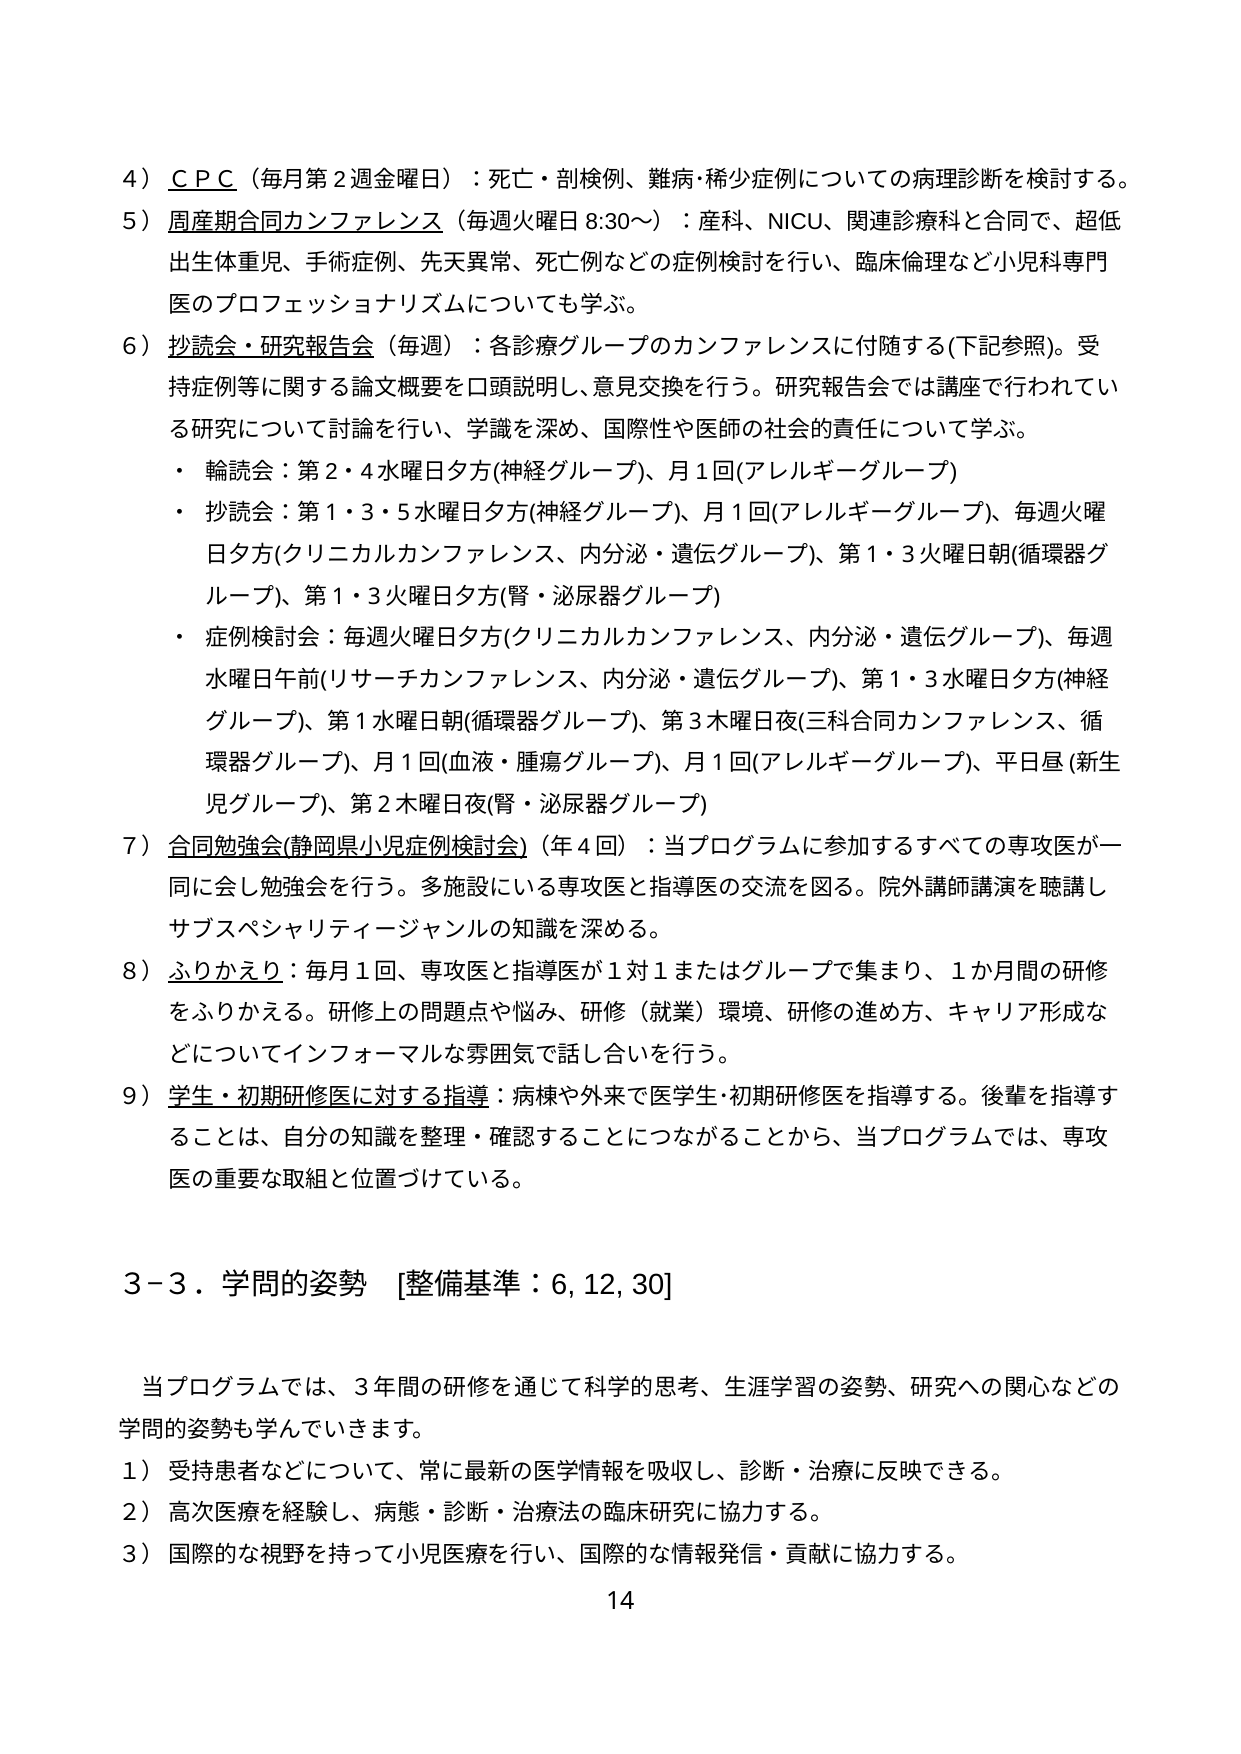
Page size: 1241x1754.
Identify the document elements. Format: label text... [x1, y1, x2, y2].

list 国際的な視野を持って小児医療を行い、国際的な情報発信・貢献に協力する。 [118, 1532, 1122, 1573]
text 当プログラムでは、３年間の研修を通じて科学的思考、生涯学習の姿勢、研究への関心などの学問的姿勢も学んでいきます。 [118, 1365, 1122, 1448]
list 周産期合同カンファレンス（毎週火曜日8:30〜）：産科、NICU、関連診療科と合同で、超低出生体重児、手術症例、先天異常、死亡例などの症例検討を行い、臨床倫理など小児科専門医のプロフェッショナリズムについても学ぶ。 [118, 198, 1122, 323]
list 高次医療を経験し、病態・診断・治療法の臨床研究に協力する。 [118, 1490, 1122, 1532]
list 合同勉強会(静岡県小児症例検討会)（年4回）：当プログラムに参加するすべての専攻医が一同に会し勉強会を行う。多施設にいる専攻医と指導医の交流を図る。院外講師講演を聴講しサブスペシャリティージャンルの知識を深める。 [118, 823, 1122, 948]
list 抄読会・研究報告会（毎週）：各診療グループのカンファレンスに付随する(下記参照)。受持症例等に関する論文概要を口頭説明し､意見交換を行う。研究報告会では講座で行われている研究について討論を行い、学識を深め、国際性や医師の社会的責任について学ぶ。 [118, 323, 1122, 448]
list 輪読会：第2・4水曜日夕方(神経グループ)、月1回(アレルギーグループ) [168, 448, 1122, 490]
list 受持患者などについて、常に最新の医学情報を吸収し、診断・治療に反映できる。 [118, 1448, 1122, 1490]
list ふりかえり：毎月１回、専攻医と指導医が１対１またはグループで集まり、１か月間の研修をふりかえる。研修上の問題点や悩み、研修（就業）環境、研修の進め方、キャリア形成などについてインフォーマルな雰囲気で話し合いを行う。 [118, 948, 1122, 1073]
list ＣＰＣ（毎月第2週金曜日）：死亡・剖検例、難病･稀少症例についての病理診断を検討する。 [118, 157, 1122, 198]
list 抄読会：第1・3・5水曜日夕方(神経グループ)、月1回(アレルギーグループ)、毎週火曜日夕方(クリニカルカンファレンス、内分泌・遺伝グループ)、第1・3火曜日朝(循環器グループ)、第1・3火曜日夕方(腎・泌尿器グループ) [168, 490, 1122, 615]
text ３−３．学問的姿勢 [整備基準：6, 12, 30] [118, 1240, 1122, 1323]
list 症例検討会：毎週火曜日夕方(クリニカルカンファレンス、内分泌・遺伝グループ)、毎週水曜日午前(リサーチカンファレンス、内分泌・遺伝グループ)、第1・3水曜日夕方(神経グループ)、第1水曜日朝(循環器グループ)、第3木曜日夜(三科合同カンファレンス、循環器グループ)、月1回(血液・腫瘍グループ)、月1回(アレルギーグループ)、平日昼 (新生児グループ)、第2木曜日夜(腎・泌尿器グループ) [168, 615, 1122, 823]
list 学生・初期研修医に対する指導：病棟や外来で医学生･初期研修医を指導する。後輩を指導することは、自分の知識を整理・確認することにつながることから、当プログラムでは、専攻医の重要な取組と位置づけている。 [118, 1073, 1122, 1198]
